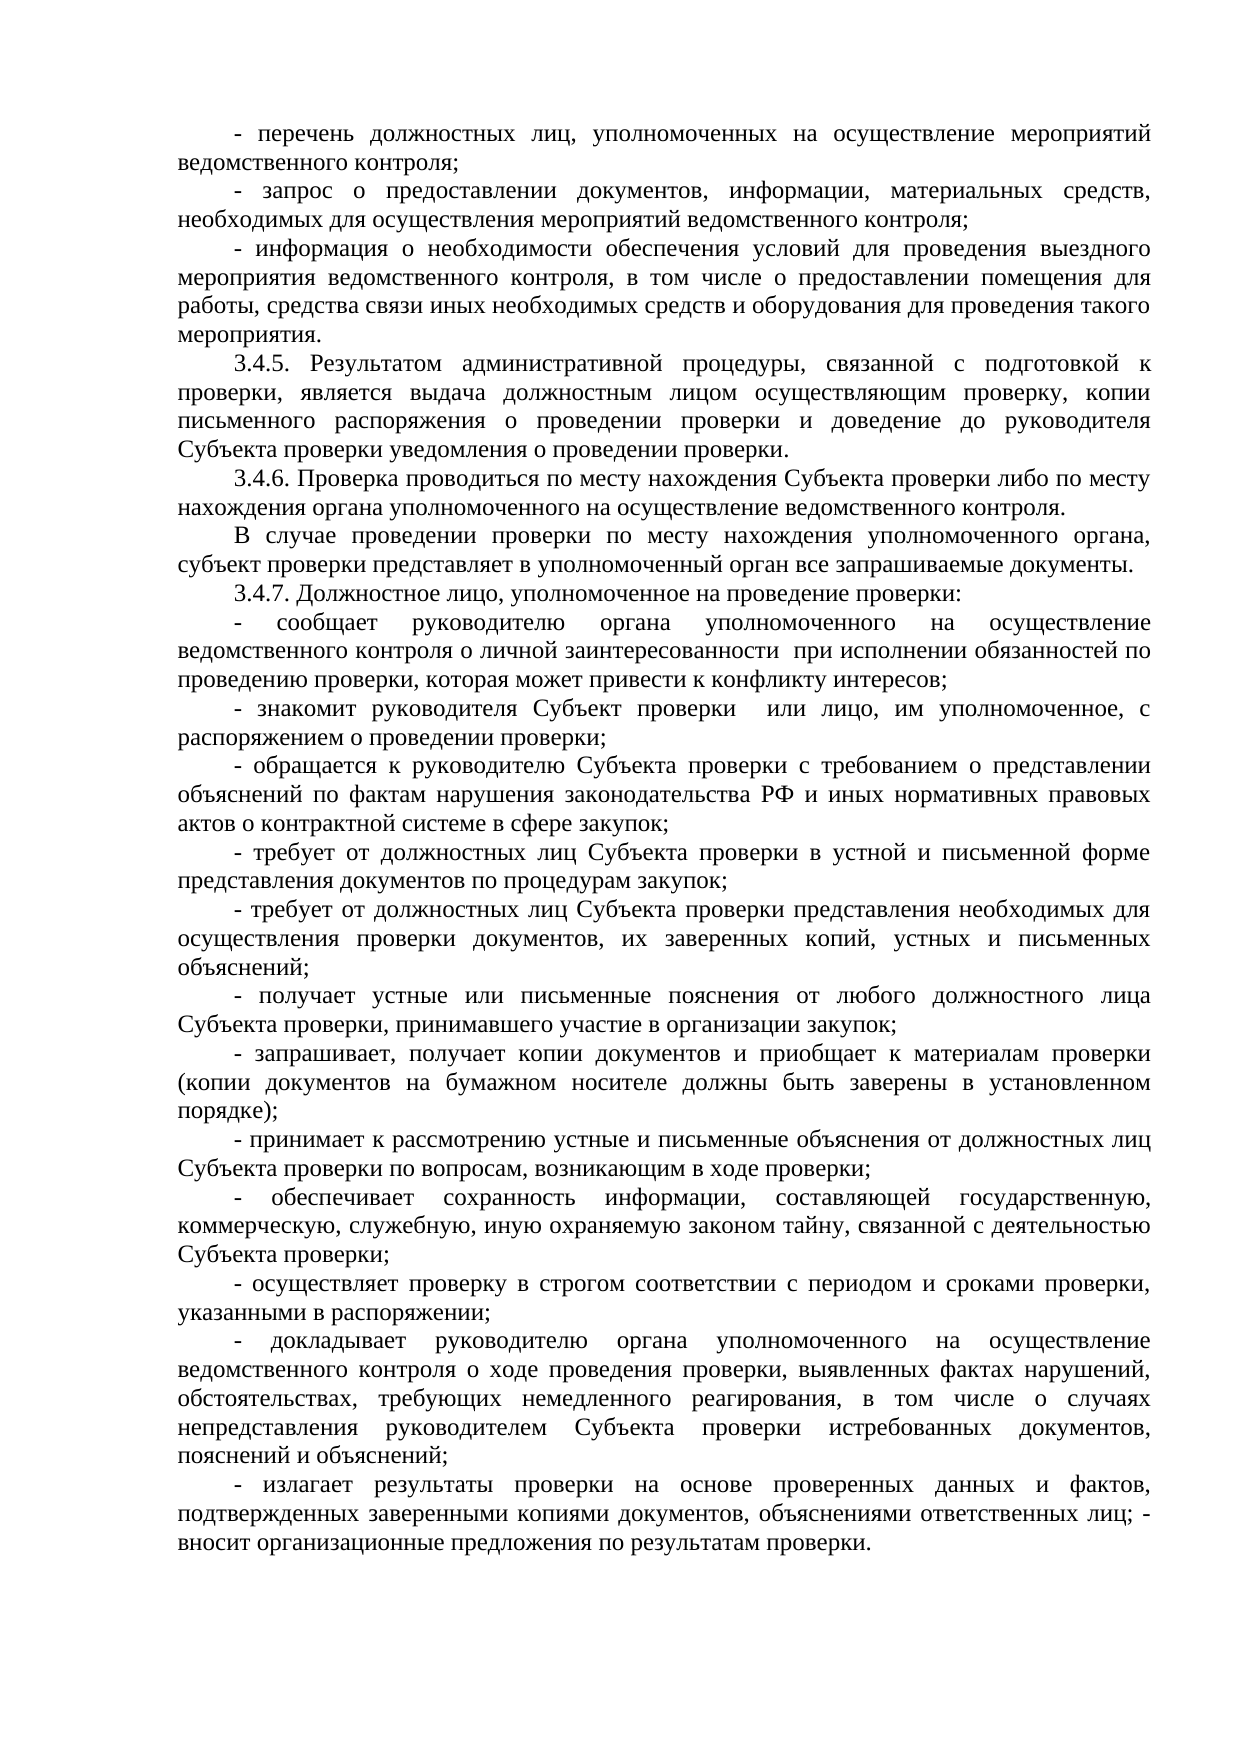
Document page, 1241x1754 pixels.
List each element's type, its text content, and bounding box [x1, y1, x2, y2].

text 3.4.6. Проверка проводиться по месту нахождения Субъекта проверки либо по месту нахождения органа уполномоченного на осуществление ведомственного контроля. [177, 463, 1152, 521]
text - перечень должностных лиц, уполномоченных на осуществление мероприятий ведомственного контроля; [177, 118, 1152, 176]
text - требует от должностных лиц Субъекта проверки представления необходимых для осуществления проверки документов, их заверенных копий, устных и письменных объяснений; [177, 894, 1152, 981]
text - требует от должностных лиц Субъекта проверки в устной и письменной форме представления документов по процедурам закупок; [177, 837, 1152, 894]
text - излагает результаты проверки на основе проверенных данных и фактов, подтвержденных заверенными копиями документов, объяснениями ответственных лиц; - вносит организационные предложения по результатам проверки. [177, 1469, 1152, 1556]
text - обращается к руководителю Субъекта проверки с требованием о представлении объяснений по фактам нарушения законодательства РФ и иных нормативных правовых актов о контрактной системе в сфере закупок; [177, 751, 1152, 837]
text - информация о необходимости обеспечения условий для проведения выездного мероприятия ведомственного контроля, в том числе о предоставлении помещения для работы, средства связи иных необходимых средств и оборудования для проведения такого мероприятия. [177, 233, 1152, 348]
text - осуществляет проверку в строгом соответствии с периодом и сроками проверки, указанными в распоряжении; [177, 1268, 1152, 1326]
text - принимает к рассмотрению устные и письменные объяснения от должностных лиц Субъекта проверки по вопросам, возникающим в ходе проверки; [177, 1124, 1152, 1182]
text - запрашивает, получает копии документов и приобщает к материалам проверки (копии документов на бумажном носителе должны быть заверены в установленном порядке); [177, 1038, 1152, 1124]
text - запрос о предоставлении документов, информации, материальных средств, необходимых для осуществления мероприятий ведомственного контроля; [177, 176, 1152, 233]
text - докладывает руководителю органа уполномоченного на осуществление ведомственного контроля о ходе проведения проверки, выявленных фактах нарушений, обстоятельствах, требующих немедленного реагирования, в том числе о случаях непредставления руководителем Субъекта проверки истребованных документов, пояснений и объяснений; [177, 1326, 1152, 1469]
text 3.4.5. Результатом административной процедуры, связанной с подготовкой к проверки, является выдача должностным лицом осуществляющим проверку, копии письменного распоряжения о проведении проверки и доведение до руководителя Субъекта проверки уведомления о проведении проверки. [177, 348, 1152, 463]
text В случае проведении проверки по месту нахождения уполномоченного органа, субъект проверки представляет в уполномоченный орган все запрашиваемые документы. [177, 521, 1152, 578]
text - обеспечивает сохранность информации, составляющей государственную, коммерческую, служебную, иную охраняемую законом тайну, связанной с деятельностью Субъекта проверки; [177, 1182, 1152, 1268]
text - получает устные или письменные пояснения от любого должностного лица Субъекта проверки, принимавшего участие в организации закупок; [177, 981, 1152, 1038]
text - сообщает руководителю органа уполномоченного на осуществление ведомственного контроля о личной заинтересованности при исполнении обязанностей по проведению проверки, которая может привести к конфликту интересов; [177, 607, 1152, 693]
text 3.4.7. Должностное лицо, уполномоченное на проведение проверки: [177, 578, 1152, 607]
text - знакомит руководителя Субъект проверки или лицо, им уполномоченное, с распоряжением о проведении проверки; [177, 693, 1152, 751]
